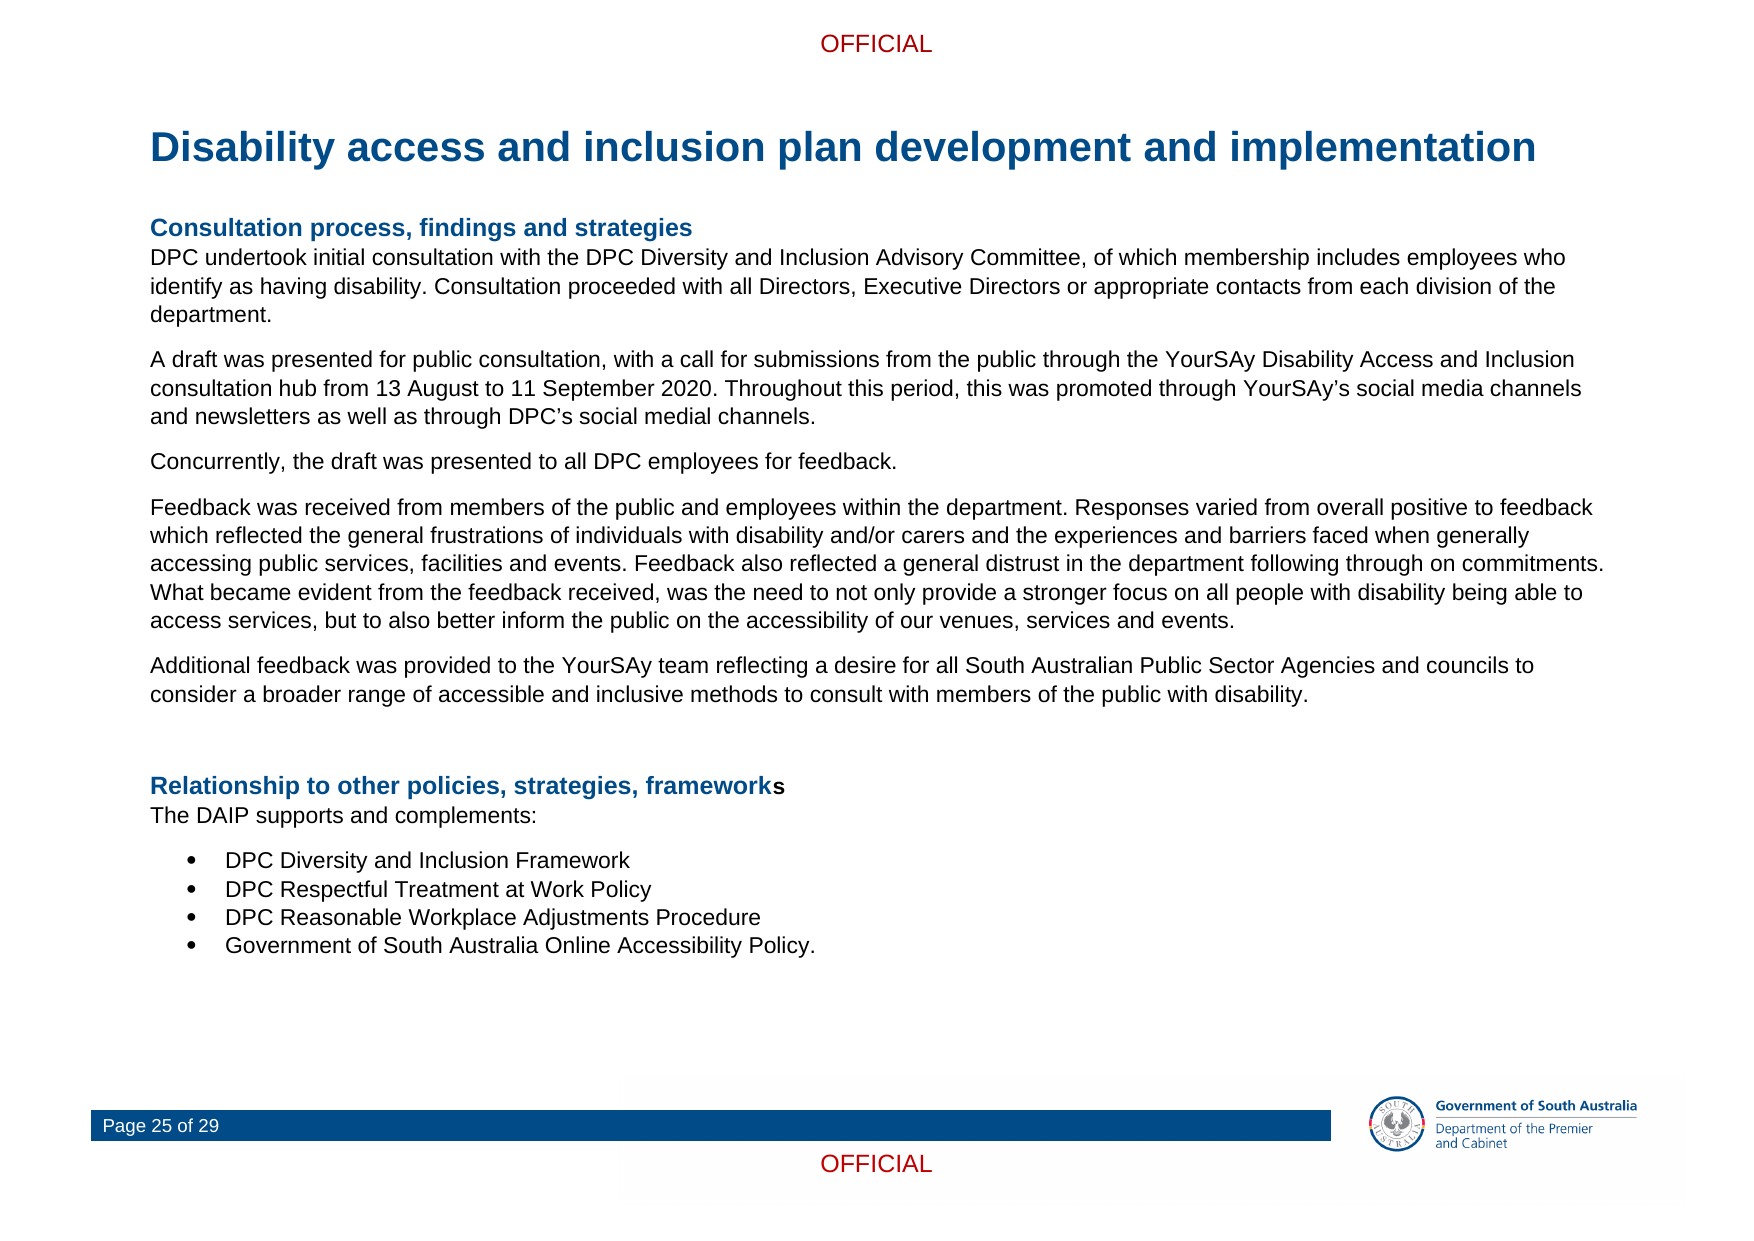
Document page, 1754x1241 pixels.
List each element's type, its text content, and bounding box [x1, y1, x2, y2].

subtitle Consultation process, findings and strategies [150, 213, 1609, 242]
list Government of South Australia Online Accessibility Policy. [187, 932, 1609, 990]
list DPC Reasonable Workplace Adjustments Procedure [187, 904, 1609, 930]
picture [618, 1074, 1687, 1205]
subtitle Relationship to other policies, strategies, frameworks [150, 771, 1609, 800]
subtitle Disability access and inclusion plan development and implementation [150, 122, 1609, 170]
text Feedback was received from members of the public and employees within the department. Responses varied from overall positive to feedback which reflected the general frustrations of individuals with disability and/or carers and the experiences and barriers faced when generally accessing public services, facilities and events. Feedback also reflected a general distrust in the department following through on commitments. What became evident from the feedback received, was the need to not only provide a stronger focus on all people with disability being able to access services, but to also better inform the public on the accessibility of our venues, services and events. [150, 493, 1609, 633]
text A draft was presented for public consultation, with a call for submissions from the public through the YourSAy Disability Access and Inclusion consultation hub from 13 August to 11 September 2020. Throughout this period, this was promoted through YourSAy’s social media channels and newsletters as well as through DPC’s social medial channels. [150, 346, 1609, 429]
text DPC undertook initial consultation with the DPC Diversity and Inclusion Advisory Committee, of which membership includes employees who identify as having disability. Consultation proceeded with all Directors, Executive Directors or appropriate contacts from each division of the department. [150, 244, 1609, 328]
text The DAIP supports and complements: [150, 802, 1609, 828]
text Concurrently, the draft was presented to all DPC employees for feedback. [150, 448, 1609, 475]
list DPC Respectful Treatment at Work Policy [187, 876, 1609, 902]
list DPC Diversity and Inclusion Framework [187, 847, 1609, 873]
text Additional feedback was provided to the YourSAy team reflecting a desire for all South Australian Public Sector Agencies and councils to consider a broader range of accessible and inclusive methods to consult with members of the public with disability. [150, 652, 1609, 707]
